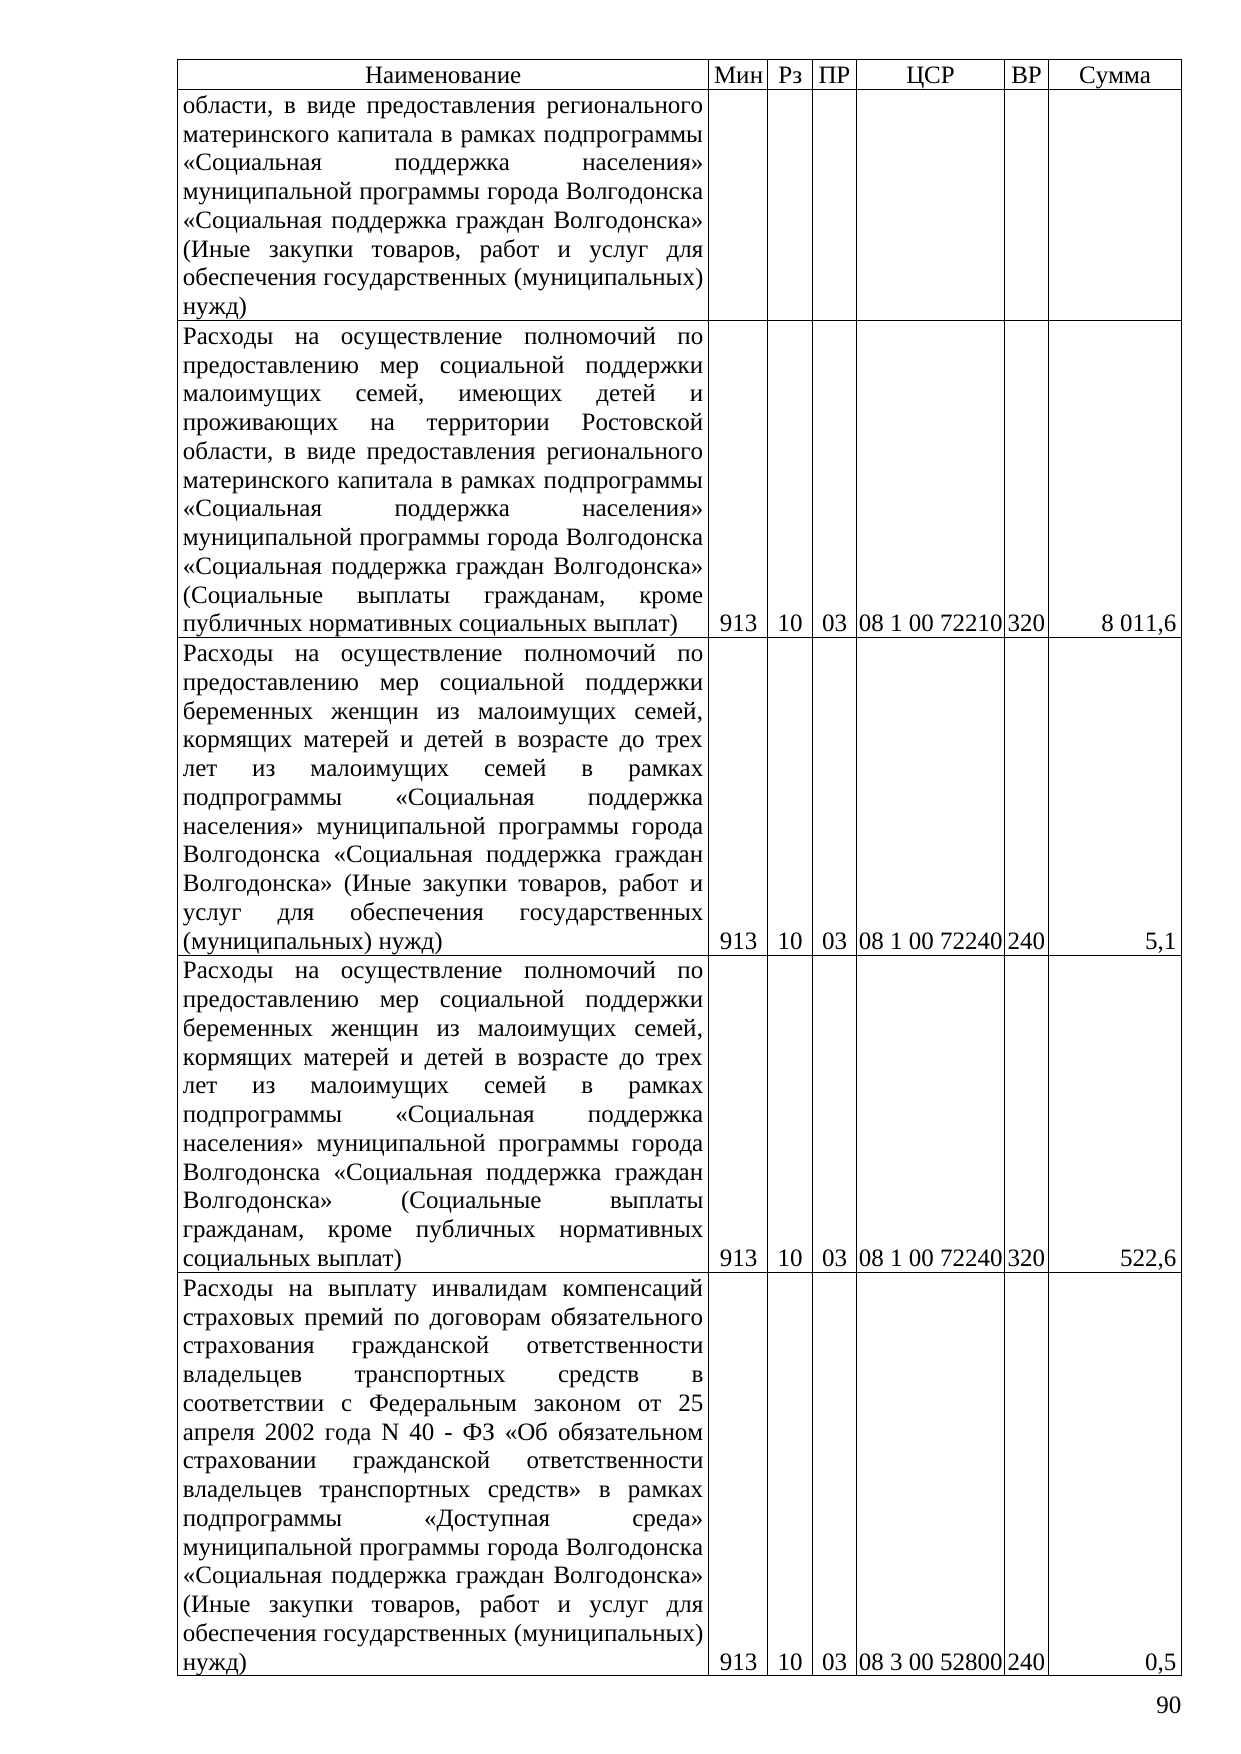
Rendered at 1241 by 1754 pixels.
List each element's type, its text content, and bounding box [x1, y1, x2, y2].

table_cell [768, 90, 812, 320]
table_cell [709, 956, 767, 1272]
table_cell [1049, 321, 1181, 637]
table_header Мин [709, 60, 767, 89]
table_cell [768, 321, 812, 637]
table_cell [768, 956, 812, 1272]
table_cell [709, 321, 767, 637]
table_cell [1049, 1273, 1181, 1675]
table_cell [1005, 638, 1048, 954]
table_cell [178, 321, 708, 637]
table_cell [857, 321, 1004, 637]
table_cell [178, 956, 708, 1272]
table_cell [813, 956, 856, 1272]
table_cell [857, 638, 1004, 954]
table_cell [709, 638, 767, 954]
table_header Сумма [1049, 60, 1181, 89]
table_header Рз [768, 60, 812, 89]
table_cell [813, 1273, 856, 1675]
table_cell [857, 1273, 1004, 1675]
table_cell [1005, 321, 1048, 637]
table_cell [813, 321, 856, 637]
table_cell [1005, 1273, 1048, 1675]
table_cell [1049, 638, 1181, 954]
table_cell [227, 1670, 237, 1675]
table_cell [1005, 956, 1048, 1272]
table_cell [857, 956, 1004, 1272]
table_header ПР [813, 60, 856, 89]
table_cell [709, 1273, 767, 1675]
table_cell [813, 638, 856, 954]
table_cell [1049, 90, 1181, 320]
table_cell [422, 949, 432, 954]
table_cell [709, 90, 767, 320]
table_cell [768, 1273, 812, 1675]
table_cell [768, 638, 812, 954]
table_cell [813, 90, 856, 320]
table_header ВР [1005, 60, 1048, 89]
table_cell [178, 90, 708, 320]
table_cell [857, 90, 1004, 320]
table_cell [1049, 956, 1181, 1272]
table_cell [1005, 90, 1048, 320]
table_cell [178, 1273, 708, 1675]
table_header ЦСР [857, 60, 1004, 89]
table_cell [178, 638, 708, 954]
table_header Наименование [178, 60, 708, 89]
